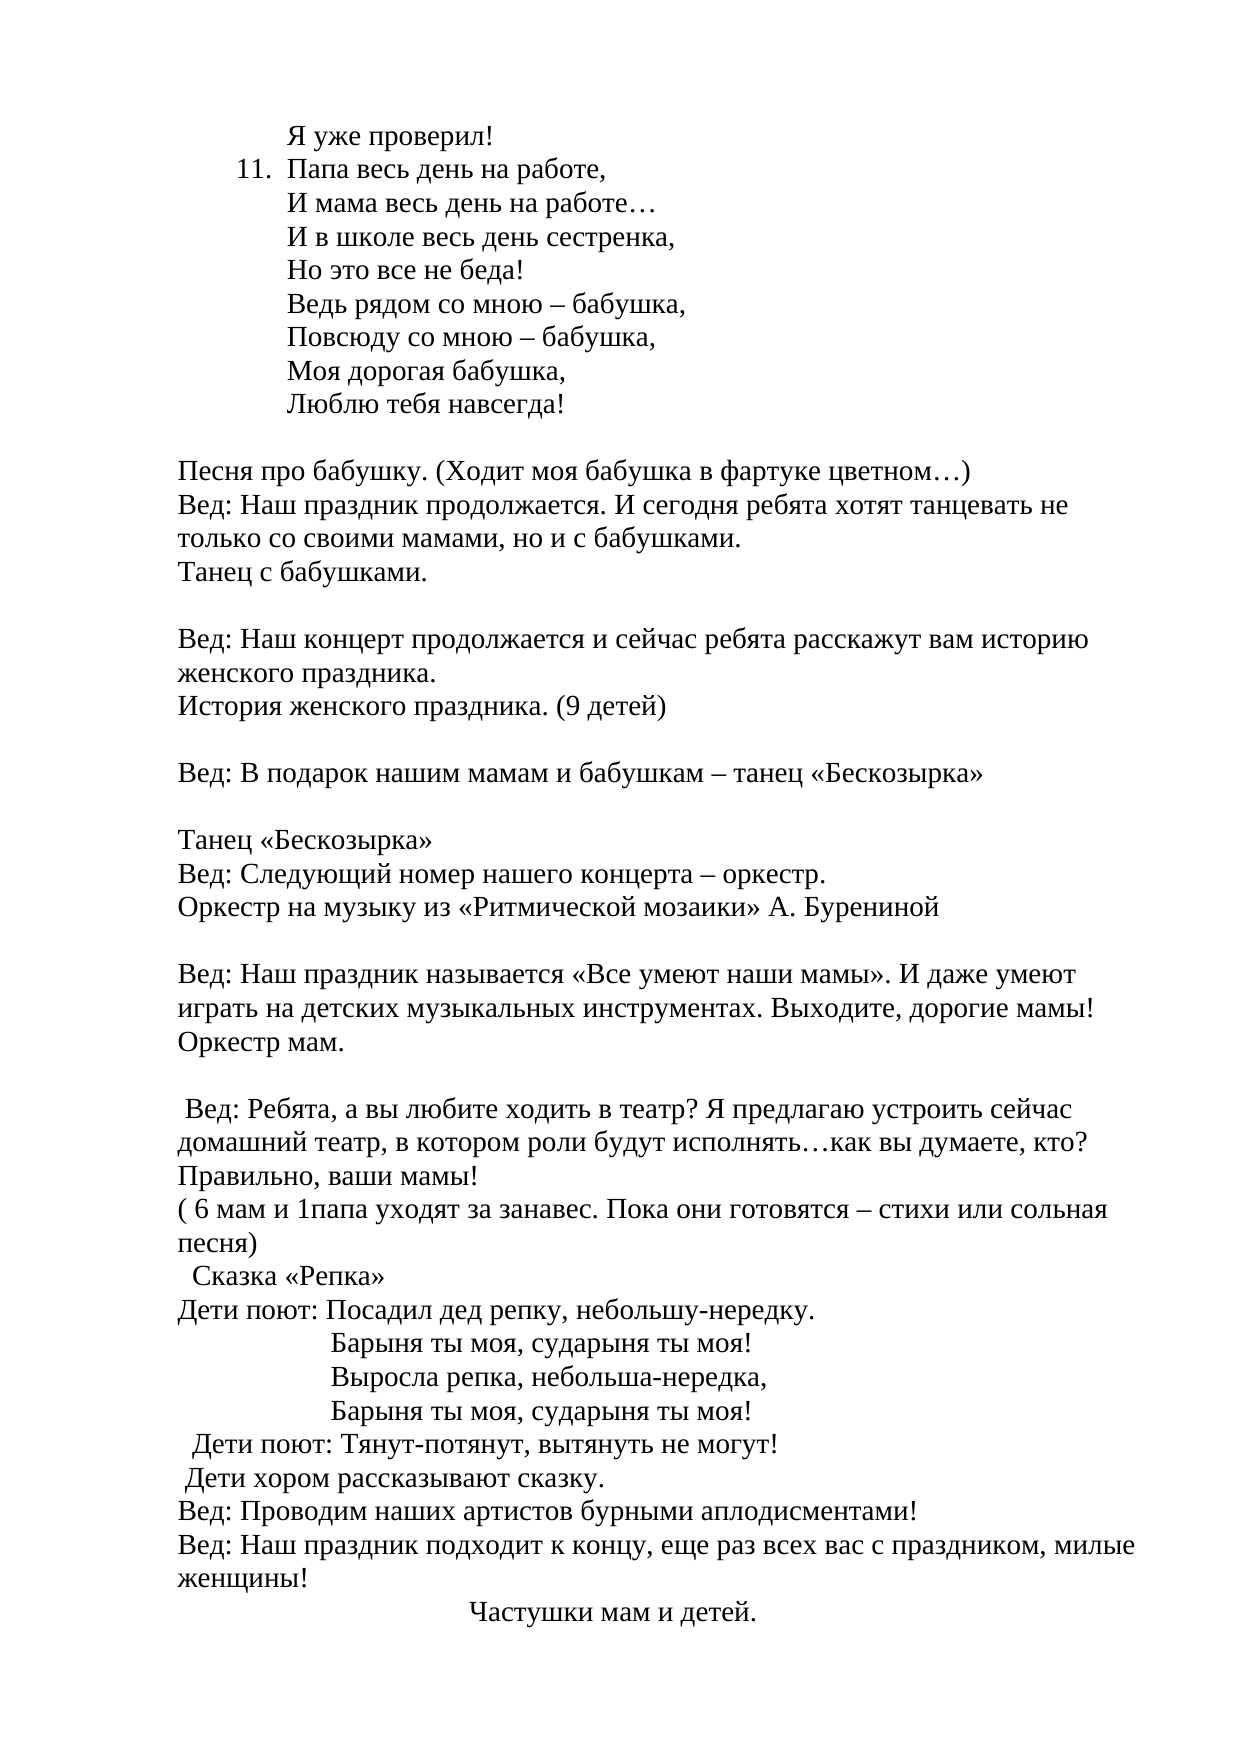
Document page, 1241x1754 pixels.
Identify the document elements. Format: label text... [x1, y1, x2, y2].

text Вед: В подарок нашим мамам и бабушкам – танец «Бескозырка» [177, 755, 1152, 789]
text Вед: Проводим наших артистов бурными аплодисментами! [177, 1493, 1152, 1527]
text Вед: Наш праздник называется «Все умеют наши мамы». И даже умеют играть на детских музыкальных инструментах. Выходите, дорогие мамы! [177, 957, 1152, 1024]
text Танец с бабушками. [177, 554, 1152, 588]
text Но это все не беда! [177, 252, 1152, 286]
text Вед: Ребята, а вы любите ходить в театр? Я предлагаю устроить сейчас домашний театр, в котором роли будут исполнять…как вы думаете, кто? Правильно, ваши мамы! [177, 1091, 1152, 1191]
text Вед: Наш праздник продолжается. И сегодня ребята хотят танцевать не только со своими мамами, но и с бабушками. [177, 487, 1152, 554]
text Сказка «Репка» [177, 1258, 1152, 1292]
text Барыня ты моя, сударыня ты моя! [177, 1393, 1152, 1426]
text Вед: Наш концерт продолжается и сейчас ребята расскажут вам историю женского праздника. [177, 621, 1152, 688]
text Оркестр мам. [177, 1024, 1152, 1057]
text Танец «Бескозырка» [177, 822, 1152, 856]
text 11. Папа весь день на работе, [177, 152, 1152, 185]
text Вед: Наш праздник подходит к концу, еще раз всех вас с праздником, милые женщины! [177, 1527, 1152, 1594]
text Я уже проверил! [177, 118, 1152, 152]
text ( 6 мам и 1папа уходят за занавес. Пока они готовятся – стихи или сольная песня) [177, 1191, 1152, 1258]
text Ведь рядом со мною – бабушка, [177, 286, 1152, 319]
text Дети хором рассказывают сказку. [177, 1460, 1152, 1493]
text И мама весь день на работе… [177, 185, 1152, 219]
text Выросла репка, небольша-нередка, [177, 1359, 1152, 1393]
text Частушки мам и детей. [177, 1594, 1152, 1627]
text Вед: Следующий номер нашего концерта – оркестр. [177, 856, 1152, 889]
text И в школе весь день сестренка, [177, 219, 1152, 252]
text Дети поют: Посадил дед репку, небольшу-нередку. [177, 1292, 1152, 1326]
text Песня про бабушку. (Ходит моя бабушка в фартуке цветном…) [177, 453, 1152, 487]
text Люблю тебя навсегда! [177, 386, 1152, 420]
text Оркестр на музыку из «Ритмической мозаики» А. Бурениной [177, 889, 1152, 923]
text Повсюду со мною – бабушка, [177, 319, 1152, 353]
text Моя дорогая бабушка, [177, 353, 1152, 386]
text История женского праздника. (9 детей) [177, 688, 1152, 722]
text Барыня ты моя, сударыня ты моя! [177, 1326, 1152, 1359]
text Дети поют: Тянут-потянут, вытянуть не могут! [177, 1426, 1152, 1460]
